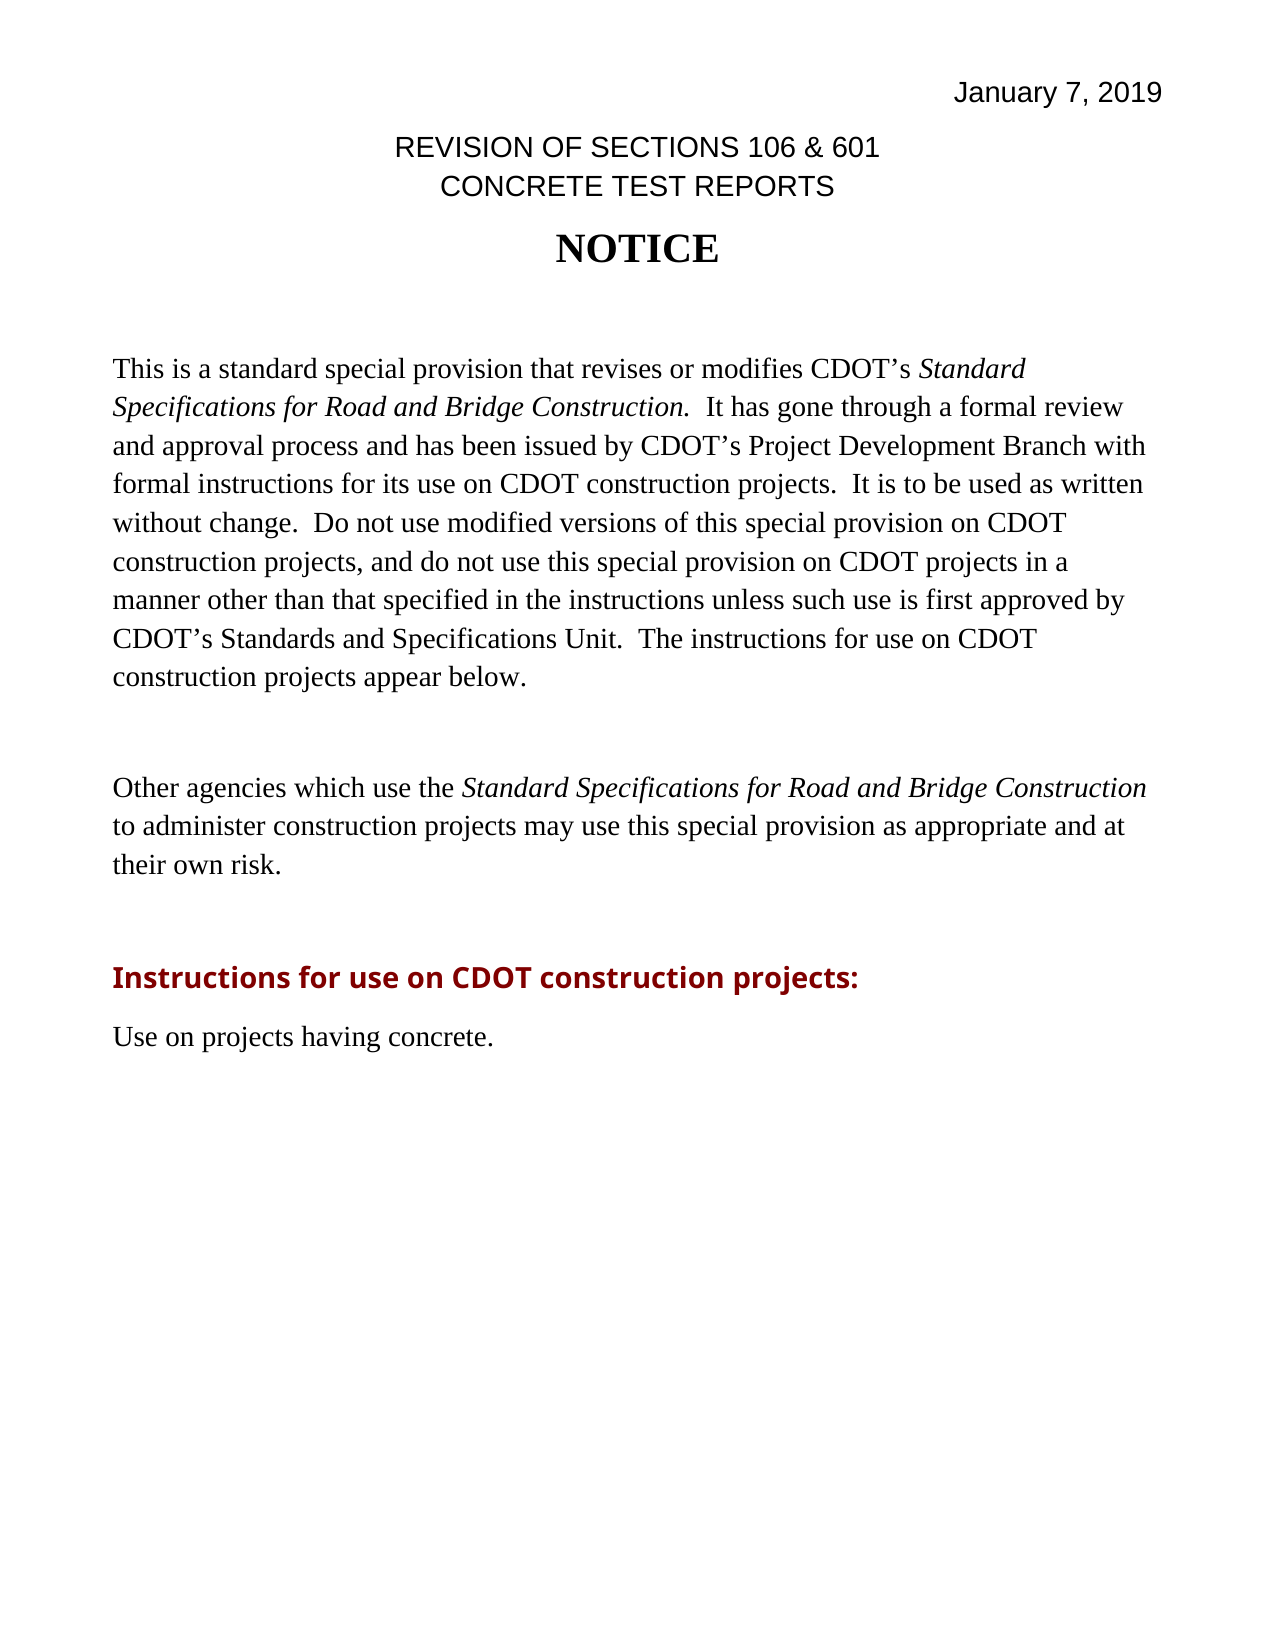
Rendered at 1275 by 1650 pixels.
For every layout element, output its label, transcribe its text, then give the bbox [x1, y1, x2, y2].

text Other agencies which use the Standard Specifications for Road and Bridge Construction to administer construction projects may use this special provision as appropriate and at their own risk. [112, 770, 1162, 880]
text This is a standard special provision that revises or modifies CDOT’s Standard Specifications for Road and Bridge Construction. It has gone through a formal review and approval process and has been issued by CDOT’s Project Development Branch with formal instructions for its use on CDOT construction projects. It is to be used as written without change. Do not use modified versions of this special provision on CDOT construction projects, and do not use this special provision on CDOT projects in a manner other than that specified in the instructions unless such use is first approved by CDOT’s Standards and Specifications Unit. The instructions for use on CDOT construction projects appear below. [112, 351, 1162, 693]
text NOTICE [112, 224, 1162, 272]
text REVISION OF SECTIONS 106 & 601 CONCRETE TEST REPORTS [112, 130, 1162, 202]
text Instructions for use on CDOT construction projects: [112, 957, 1162, 997]
text Use on projects having concrete. [112, 1019, 1162, 1053]
text January 7, 2019 [112, 75, 1162, 108]
